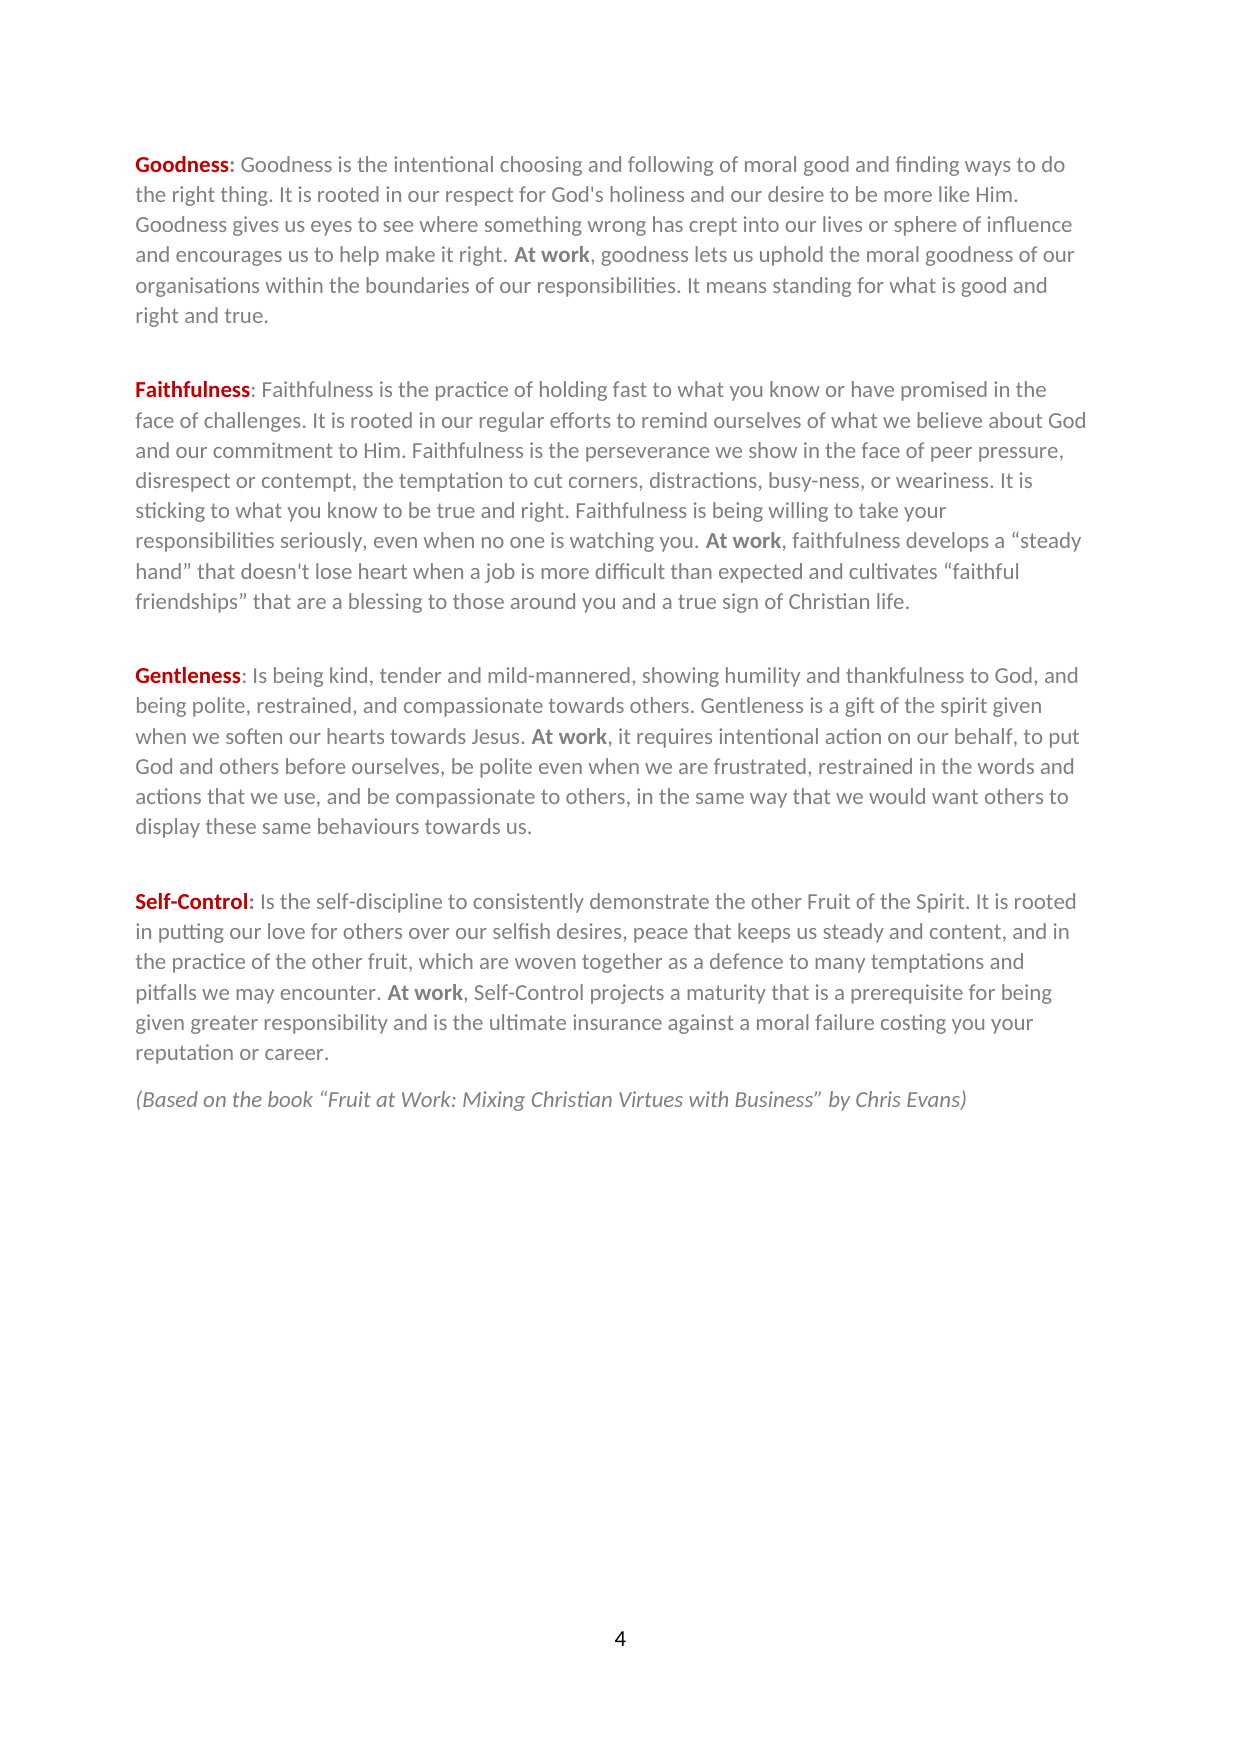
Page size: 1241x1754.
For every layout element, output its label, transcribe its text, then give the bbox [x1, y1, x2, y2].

text Gentleness: Is being kind, tender and mild-mannered, showing humility and thankfulness to God, and being polite, restrained, and compassionate towards others. Gentleness is a gift of the spirit given when we soften our hearts towards Jesus. At work, it requires intentional action on our behalf, to put God and others before ourselves, be polite even when we are frustrated, restrained in the words and actions that we use, and be compassionate to others, in the same way that we would want others to display these same behaviours towards us. [135, 661, 1090, 841]
text Faithfulness: Faithfulness is the practice of holding fast to what you know or have promised in the face of challenges. It is rooted in our regular efforts to remind ourselves of what we believe about God and our commitment to Him. Faithfulness is the perseverance we show in the face of peer pressure, disrespect or contempt, the temptation to cut corners, distractions, busy-ness, or weariness. It is sticking to what you know to be true and right. Faithfulness is being willing to take your responsibilities seriously, even when no one is watching you. At work, faithfulness develops a “steady hand” that doesn't lose heart when a job is more difficult than expected and cultivates “faithful friendships” that are a blessing to those around you and a true sign of Christian life. [135, 376, 1090, 615]
text Goodness: Goodness is the intentional choosing and following of moral good and finding ways to do the right thing. It is rooted in our respect for God's holiness and our desire to be more like Him. Goodness gives us eyes to see where something wrong has crept into our lives or sphere of influence and encourages us to help make it right. At work, goodness lets us uphold the moral goodness of our organisations within the boundaries of our responsibilities. It means standing for what is good and right and true. [135, 150, 1090, 329]
text Self-Control: Is the self-discipline to consistently demonstrate the other Fruit of the Spirit. It is rooted in putting our love for others over our selfish desires, peace that keeps us steady and content, and in the practice of the other fruit, which are woven together as a defence to many temptations and pitfalls we may encounter. At work, Self-Control projects a maturity that is a prerequisite for being given greater responsibility and is the ultimate insurance against a moral failure costing you your reputation or career. [135, 887, 1090, 1066]
text (Based on the book “Fruit at Work: Mixing Christian Virtues with Business” by Chris Evans) [135, 1085, 1090, 1113]
